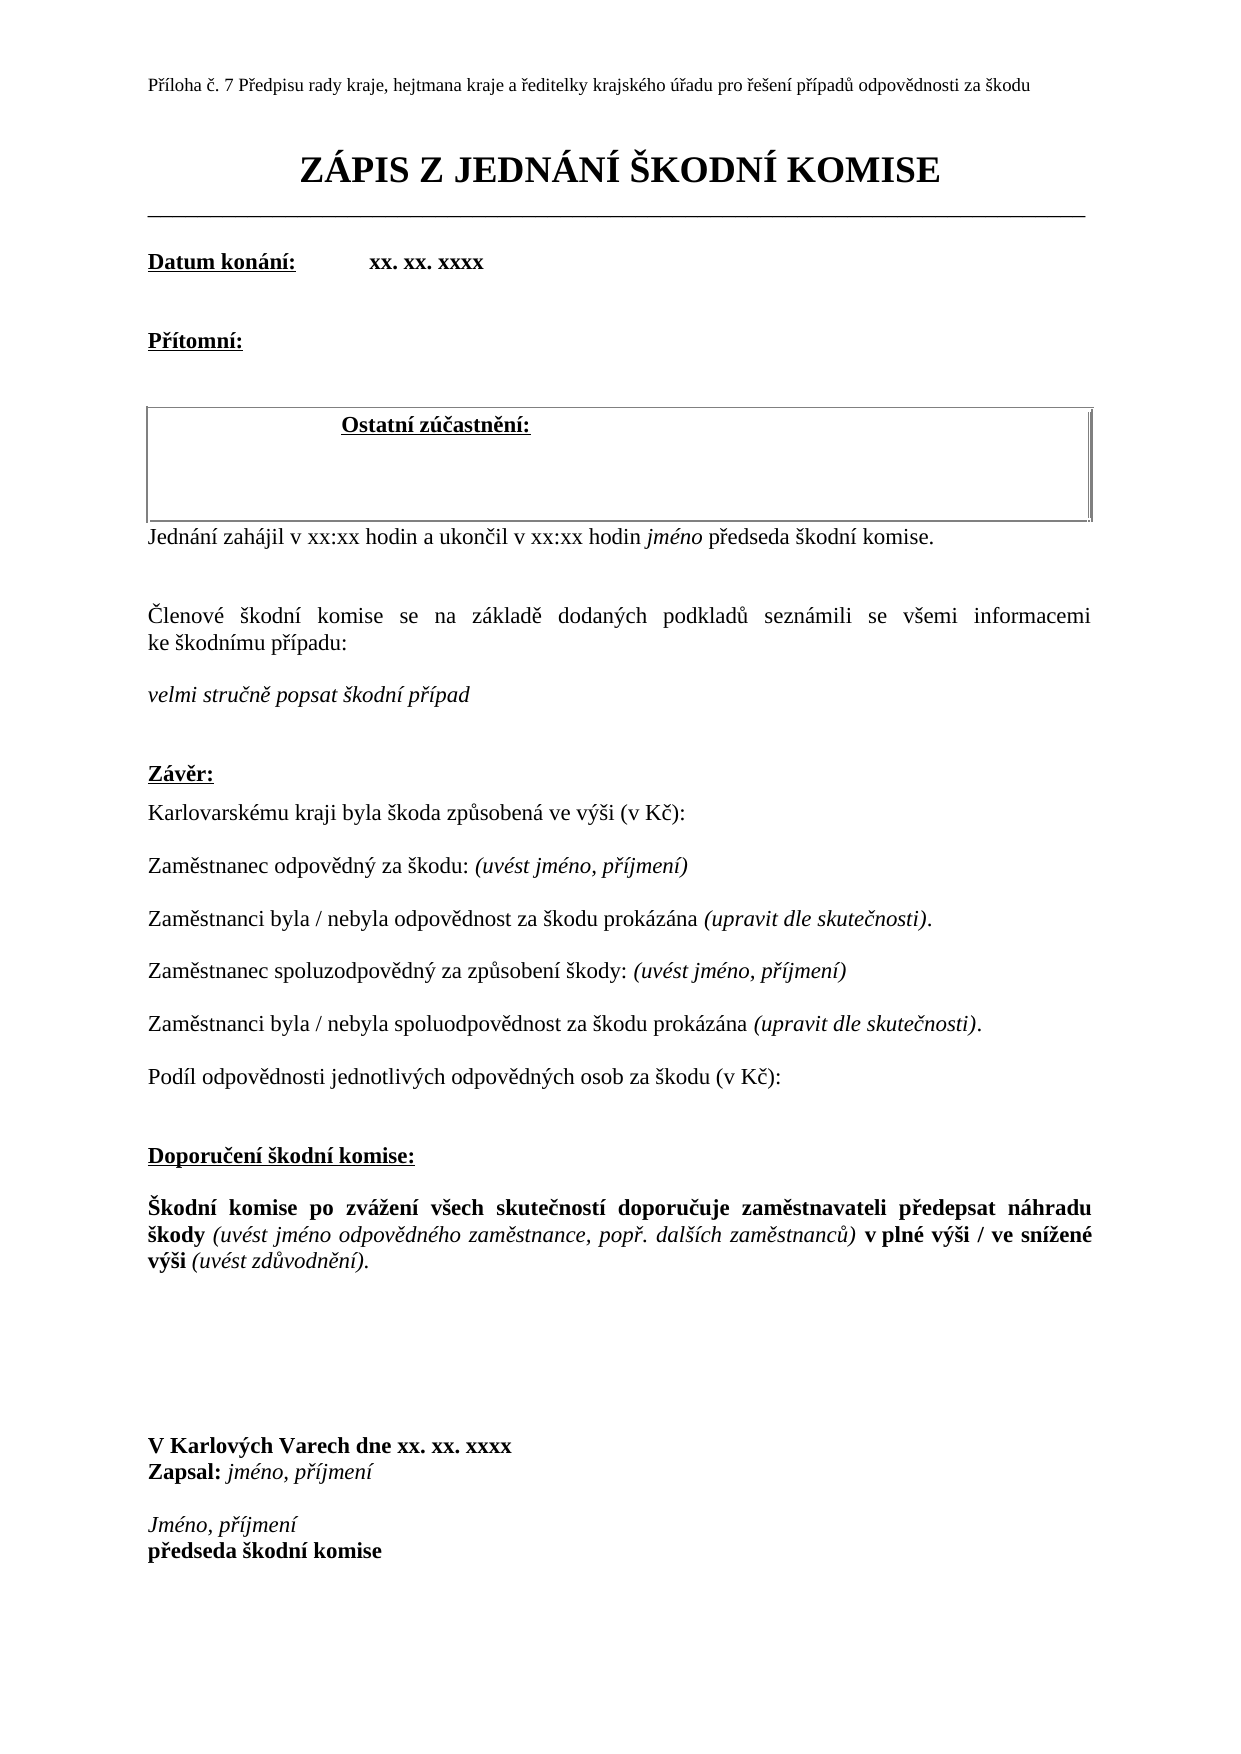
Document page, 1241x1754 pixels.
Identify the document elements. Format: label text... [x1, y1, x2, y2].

text Podíl odpovědnosti jednotlivých odpovědných osob za škodu (v Kč): [148, 1063, 1093, 1089]
text Škodní komise po zvážení všech skutečností doporučuje zaměstnavateli předepsat náhradu škody (uvést jméno odpovědného zaměstnance, popř. dalších zaměstnanců) v plné výši / ve snížené výši (uvést zdůvodnění). [148, 1194, 1093, 1273]
text Jméno, příjmení [148, 1511, 1093, 1537]
text Doporučení škodní komise: [148, 1142, 1093, 1168]
text Členové škodní komise se na základě dodaných podkladů seznámili se všemi informacemi ke škodnímu případu: [148, 602, 1093, 655]
text ___________________________________________________________________________ [148, 191, 1093, 219]
text Zaměstnanec spoluzodpovědný za způsobení škody: (uvést jméno, příjmení) [148, 957, 1093, 984]
subtitle ZÁPIS Z JEDNÁNÍ ŠKODNÍ KOMISE [148, 148, 1093, 191]
text Karlovarskému kraji byla škoda způsobená ve výši (v Kč): [148, 799, 1093, 826]
text Zaměstnanec odpovědný za škodu: (uvést jméno, příjmení) [148, 852, 1093, 878]
text velmi stručně popsat škodní případ [148, 681, 1093, 708]
text Přítomní: [148, 327, 1093, 354]
text Závěr: [148, 760, 1093, 787]
text Zaměstnanci byla / nebyla spoluodpovědnost za škodu prokázána (upravit dle skutečnosti). [148, 1010, 1093, 1036]
text Zapsal: jméno, příjmení [148, 1458, 1093, 1484]
table_header Ostatní zúčastnění: [150, 408, 1088, 520]
text předseda škodní komise [148, 1537, 1093, 1563]
text Jednání zahájil v xx:xx hodin a ukončil v xx:xx hodin jméno předseda škodní komise. [148, 523, 1093, 549]
text V Karlových Varech dne xx. xx. xxxx [148, 1432, 1093, 1458]
text Zaměstnanci byla / nebyla odpovědnost za škodu prokázána (upravit dle skutečnosti). [148, 904, 1093, 931]
text Datum konání: xx. xx. xxxx [148, 248, 1093, 274]
